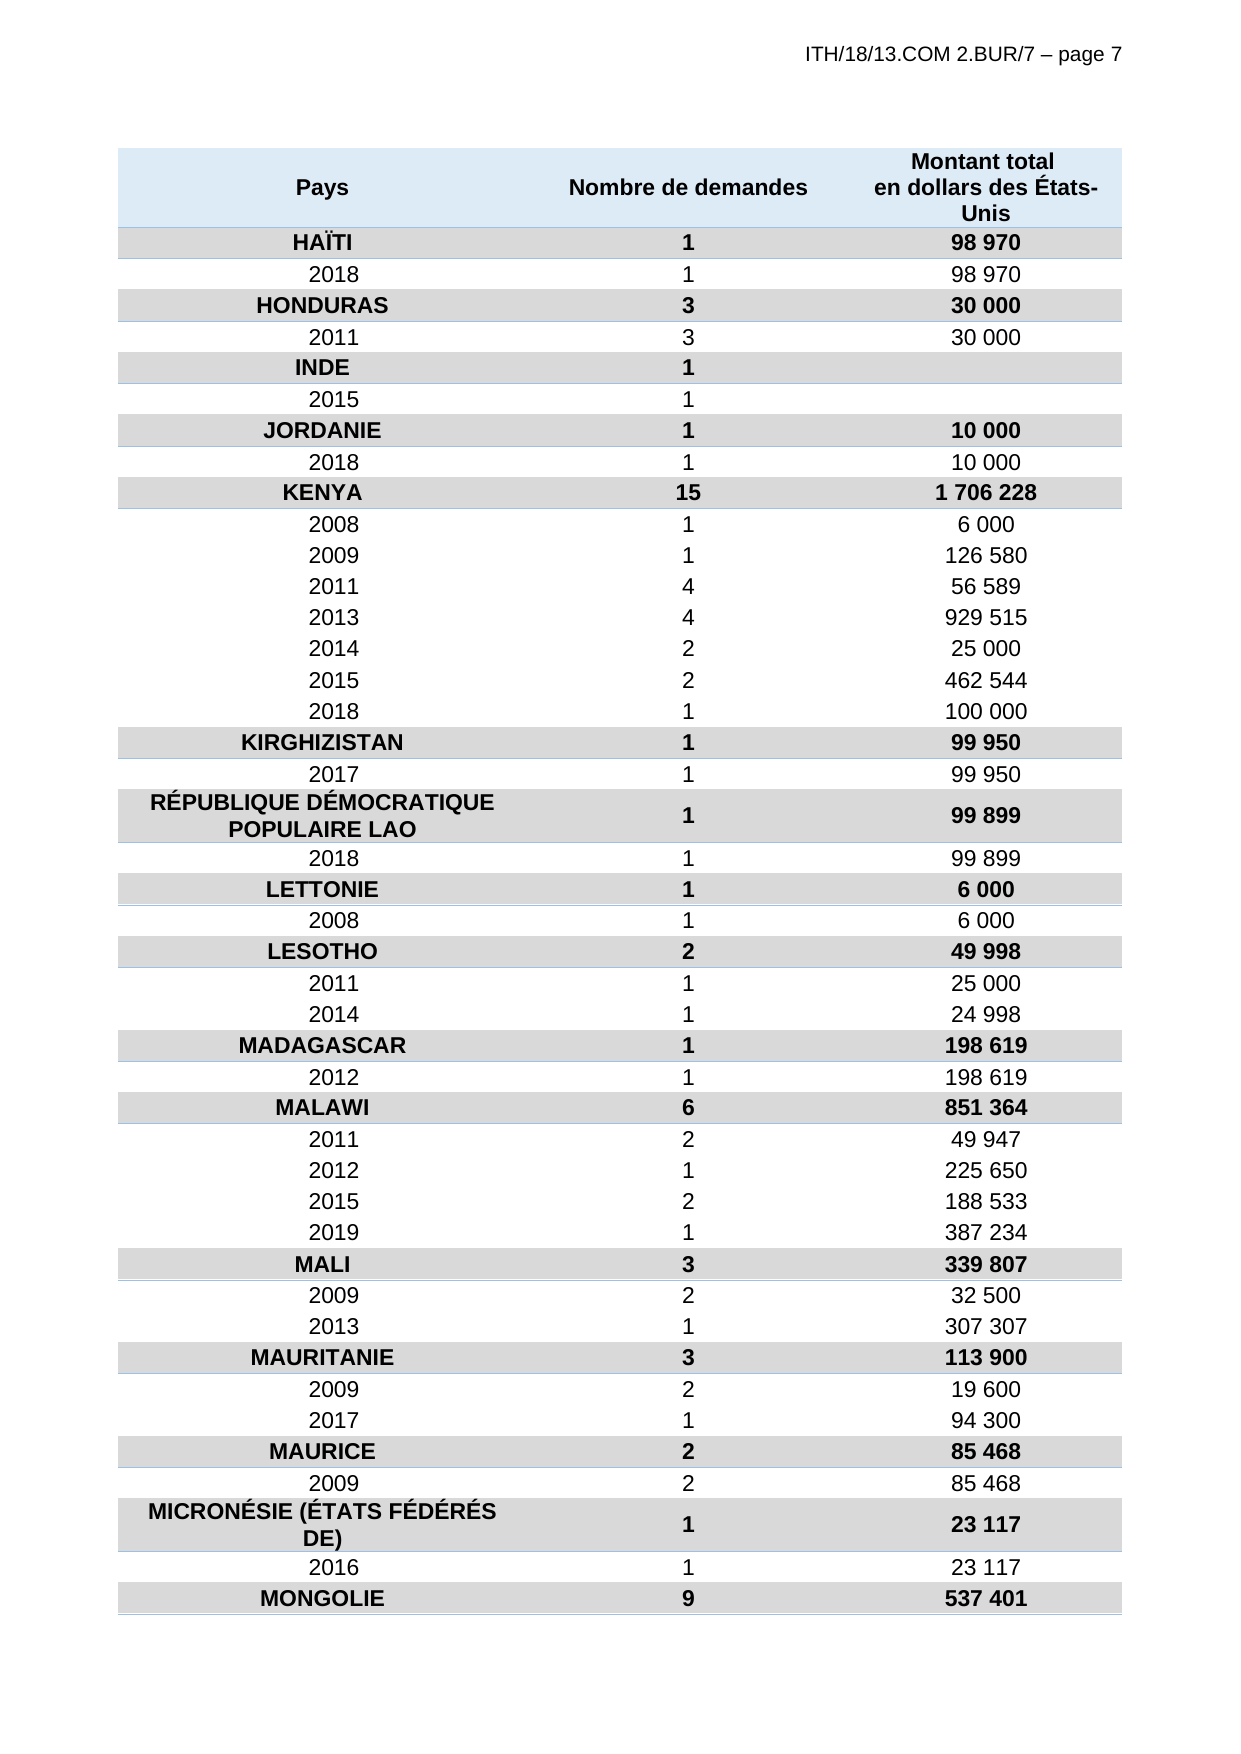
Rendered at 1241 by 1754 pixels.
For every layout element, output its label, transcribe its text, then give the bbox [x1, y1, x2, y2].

table_cell LESOTHO [118, 936, 526, 967]
table_cell KIRGHIZISTAN [118, 727, 526, 758]
table_cell 98 970 [850, 259, 1122, 289]
table_cell 23 117 [850, 1552, 1122, 1582]
table_cell 85 468 [850, 1436, 1122, 1467]
table_cell 2019 [118, 1217, 526, 1248]
table_cell 10 000 [850, 447, 1122, 477]
table_cell 19 600 [850, 1374, 1122, 1404]
table_cell 100 000 [850, 696, 1122, 727]
table_cell 56 589 [850, 571, 1122, 602]
table_cell 1 [526, 727, 850, 758]
table_cell 1 [526, 873, 850, 904]
table_cell JORDANIE [118, 414, 526, 446]
table_cell 2012 [118, 1062, 526, 1092]
table_cell 3 [526, 1248, 850, 1279]
table_cell HAÏTI [118, 228, 526, 258]
table_cell 2018 [118, 259, 526, 289]
table_cell 1 [526, 906, 850, 936]
table_cell 1 [526, 968, 850, 998]
table_cell 1 [526, 539, 850, 571]
table_cell 99 899 [850, 789, 1122, 842]
table_cell 1 [526, 998, 850, 1029]
table_cell KENYA [118, 477, 526, 508]
table_cell 339 807 [850, 1248, 1122, 1279]
table_cell 1 [526, 1030, 850, 1061]
table_cell 32 500 [850, 1281, 1122, 1311]
table_cell 2017 [118, 759, 526, 789]
table_cell 2014 [118, 998, 526, 1029]
table_cell 2 [526, 1186, 850, 1217]
table_cell 2 [526, 664, 850, 696]
table_cell 225 650 [850, 1155, 1122, 1186]
table_cell 24 998 [850, 998, 1122, 1029]
table_cell 2008 [118, 906, 526, 936]
table_cell 1 [526, 696, 850, 727]
table_cell LETTONIE [118, 873, 526, 904]
table_cell 9 [526, 1582, 850, 1613]
table_cell 2 [526, 1281, 850, 1311]
table_cell 25 000 [850, 633, 1122, 664]
table_cell 6 000 [850, 873, 1122, 904]
table_cell 2 [526, 1374, 850, 1404]
table_cell 188 533 [850, 1186, 1122, 1217]
table_cell 929 515 [850, 602, 1122, 633]
table_cell 2011 [118, 322, 526, 352]
table_cell MALAWI [118, 1092, 526, 1123]
table_cell 1 706 228 [850, 477, 1122, 508]
table_cell 2014 [118, 633, 526, 664]
table_cell 10 000 [850, 414, 1122, 446]
table_cell 6 [526, 1092, 850, 1123]
table_cell 1 [526, 789, 850, 842]
table_cell 307 307 [850, 1311, 1122, 1342]
table_cell RÉPUBLIQUE DÉMOCRATIQUE POPULAIRE LAO [118, 789, 526, 842]
table_cell 99 950 [850, 759, 1122, 789]
table_cell 49 998 [850, 936, 1122, 967]
table_cell 537 401 [850, 1582, 1122, 1613]
table_cell INDE [118, 352, 526, 383]
table_cell 1 [526, 228, 850, 258]
table_cell 3 [526, 322, 850, 352]
table_cell 1 [526, 509, 850, 539]
table_cell 25 000 [850, 968, 1122, 998]
table_cell 1 [526, 1217, 850, 1248]
table_cell 23 117 [850, 1498, 1122, 1551]
table_cell 1 [526, 259, 850, 289]
table_cell 198 619 [850, 1030, 1122, 1061]
table_cell 1 [526, 384, 850, 414]
table_cell 1 [526, 1311, 850, 1342]
table_cell 2009 [118, 539, 526, 571]
table_cell [850, 352, 1122, 383]
table_header Montant total en dollars des États-Unis [850, 148, 1122, 227]
table_cell 99 899 [850, 843, 1122, 873]
table_cell 98 970 [850, 228, 1122, 258]
table_cell MALI [118, 1248, 526, 1279]
table_cell MAURITANIE [118, 1342, 526, 1373]
table_cell 2011 [118, 968, 526, 998]
table_cell [850, 384, 1122, 414]
table_cell HONDURAS [118, 289, 526, 321]
table_cell 4 [526, 571, 850, 602]
table_cell 2013 [118, 602, 526, 633]
table_cell 1 [526, 1405, 850, 1436]
table_cell 2011 [118, 571, 526, 602]
table_cell MICRONÉSIE (ÉTATS FÉDÉRÉS DE) [118, 1498, 526, 1551]
table_cell 1 [526, 843, 850, 873]
table_cell 2016 [118, 1552, 526, 1582]
table_cell 2008 [118, 509, 526, 539]
table_cell 3 [526, 289, 850, 321]
table_cell MADAGASCAR [118, 1030, 526, 1061]
table_cell 6 000 [850, 509, 1122, 539]
table_cell 49 947 [850, 1124, 1122, 1154]
table_cell 2009 [118, 1374, 526, 1404]
table_cell 113 900 [850, 1342, 1122, 1373]
table_cell 15 [526, 477, 850, 508]
table_cell 30 000 [850, 289, 1122, 321]
table_cell 462 544 [850, 664, 1122, 696]
table_cell MAURICE [118, 1436, 526, 1467]
table_cell 851 364 [850, 1092, 1122, 1123]
table_cell 2017 [118, 1405, 526, 1436]
table_cell 2013 [118, 1311, 526, 1342]
table_cell 1 [526, 352, 850, 383]
table_cell 4 [526, 602, 850, 633]
table_cell 126 580 [850, 539, 1122, 571]
table_cell 1 [526, 447, 850, 477]
table_cell 2009 [118, 1281, 526, 1311]
table_cell 387 234 [850, 1217, 1122, 1248]
table_cell 2 [526, 936, 850, 967]
table_cell 2 [526, 633, 850, 664]
table_cell 2009 [118, 1468, 526, 1498]
table_cell 2015 [118, 664, 526, 696]
table_cell 2018 [118, 843, 526, 873]
table_cell 2 [526, 1124, 850, 1154]
table_cell 2018 [118, 696, 526, 727]
table_cell 1 [526, 1155, 850, 1186]
table_cell 1 [526, 1498, 850, 1551]
table_cell 2015 [118, 1186, 526, 1217]
table_cell 1 [526, 759, 850, 789]
table_cell 2 [526, 1468, 850, 1498]
table_cell 1 [526, 1062, 850, 1092]
table_cell 1 [526, 1552, 850, 1582]
table_cell 2015 [118, 384, 526, 414]
table_cell 2018 [118, 447, 526, 477]
table_header Nombre de demandes [526, 148, 850, 227]
table_cell 99 950 [850, 727, 1122, 758]
table_cell 2011 [118, 1124, 526, 1154]
table_header Pays [118, 148, 526, 227]
table_cell 2 [526, 1436, 850, 1467]
table_cell 1 [526, 414, 850, 446]
table_cell 85 468 [850, 1468, 1122, 1498]
table_cell 94 300 [850, 1405, 1122, 1436]
table_cell 3 [526, 1342, 850, 1373]
table_cell MONGOLIE [118, 1582, 526, 1613]
table_cell 198 619 [850, 1062, 1122, 1092]
table_cell 30 000 [850, 322, 1122, 352]
table_cell 6 000 [850, 906, 1122, 936]
table_cell 2012 [118, 1155, 526, 1186]
